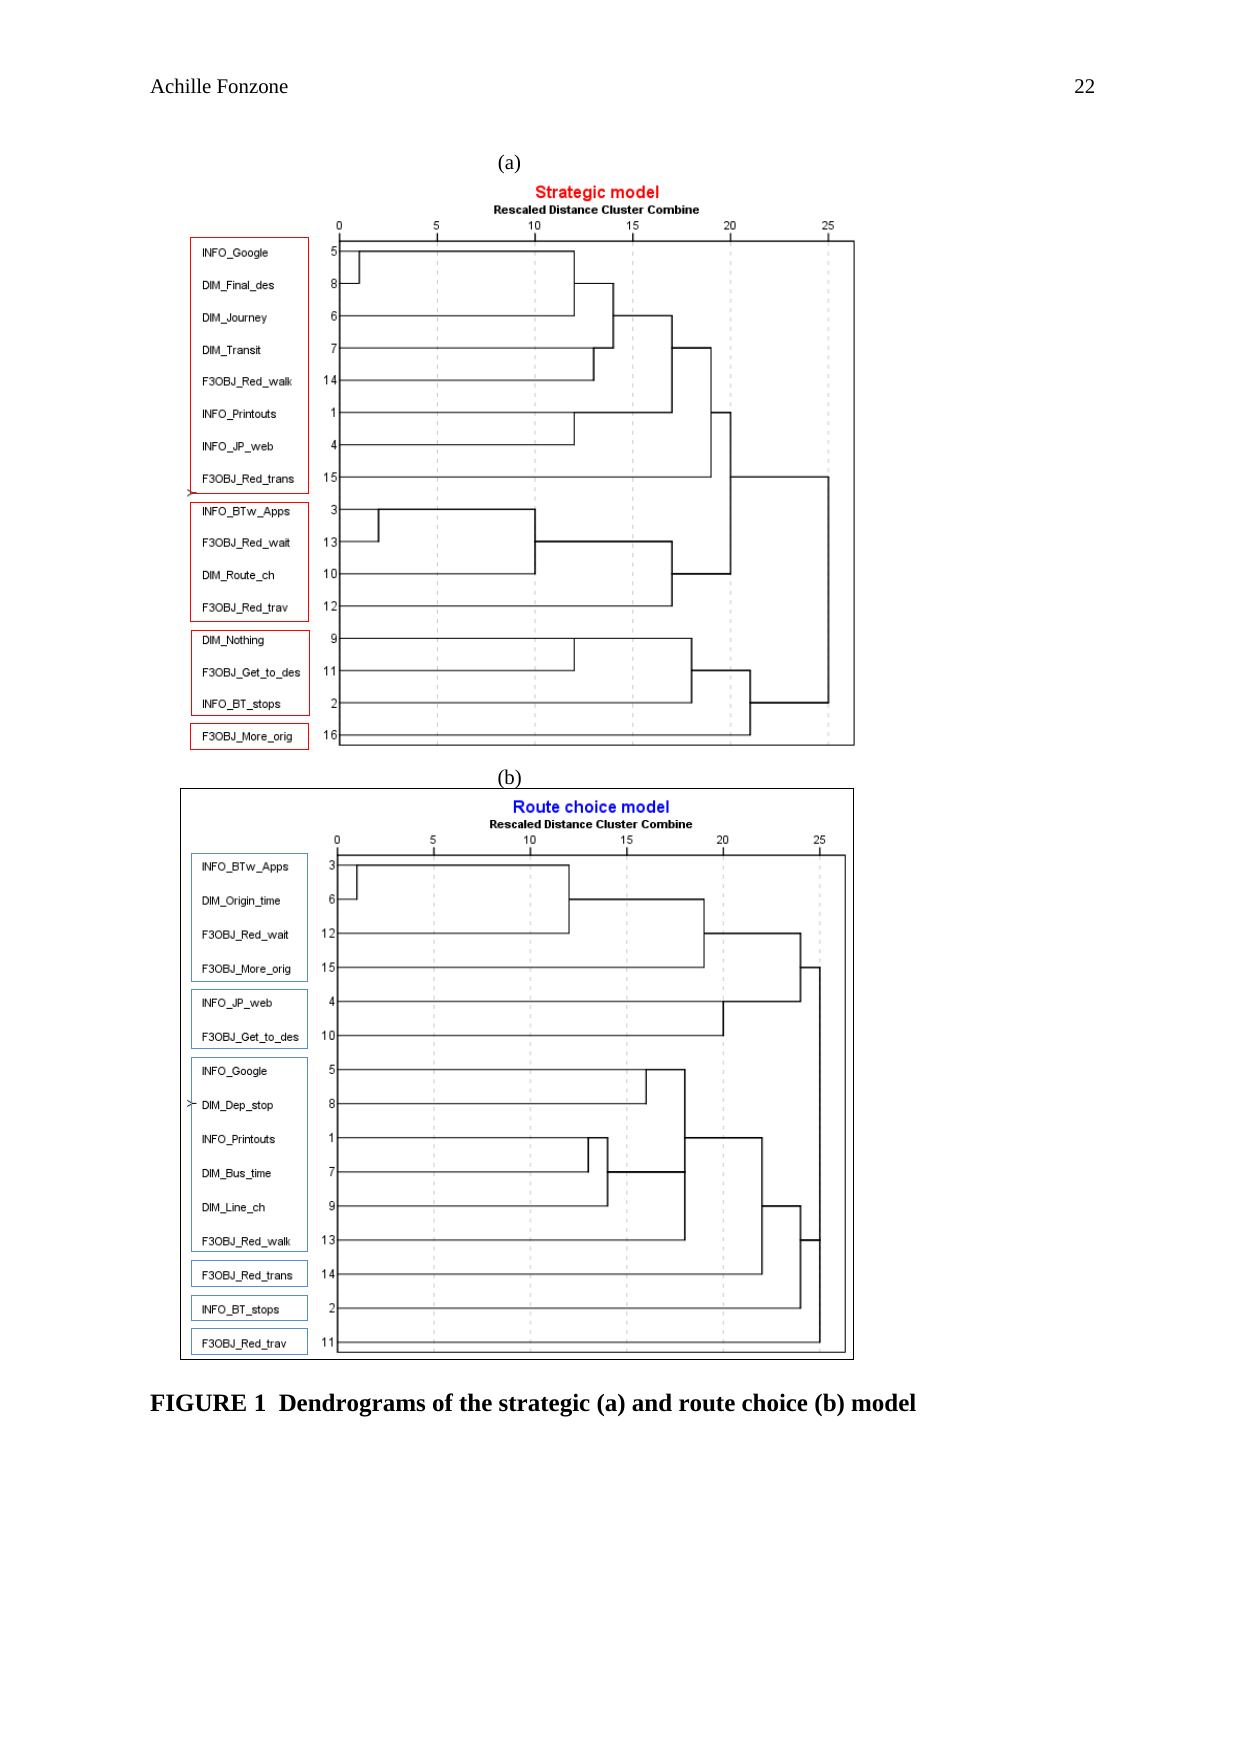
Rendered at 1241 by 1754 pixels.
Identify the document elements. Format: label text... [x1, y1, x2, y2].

text FIGURE 1 Dendrograms of the strategic (a) and route choice (b) model [150, 1388, 1090, 1417]
table_header (a) [150, 150, 868, 765]
table_cell (b) [150, 765, 868, 1366]
